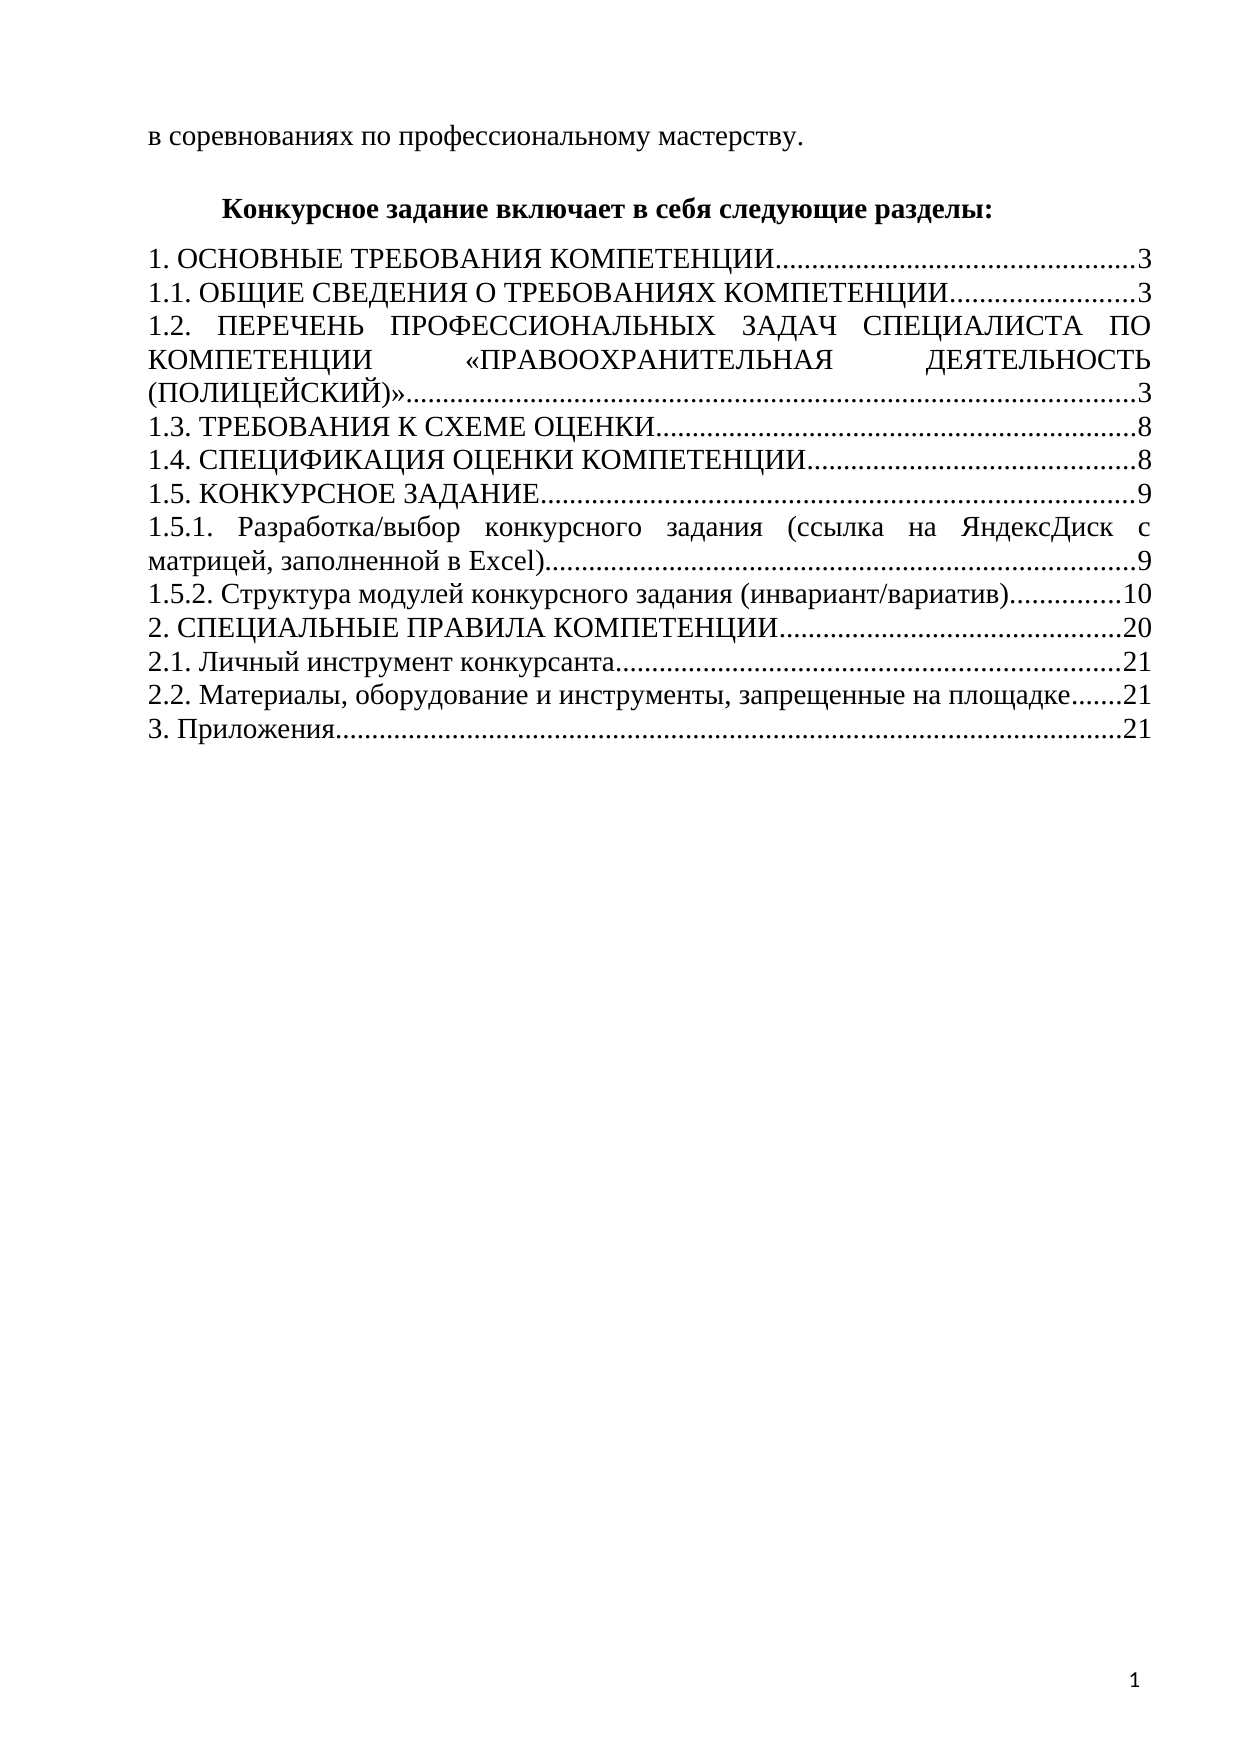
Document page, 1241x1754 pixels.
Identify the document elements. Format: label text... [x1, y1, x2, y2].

text 2.1. Личный инструмент конкурсанта 21 [148, 644, 1152, 677]
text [148, 118, 1152, 152]
text 1.1. ОБЩИЕ СВЕДЕНИЯ О ТРЕБОВАНИЯХ КОМПЕТЕНЦИИ 3 [148, 275, 1152, 308]
text 1.5.2. Структура модулей конкурсного задания (инвариант/вариатив) 10 [148, 577, 1152, 610]
text 3. Приложения 21 [148, 711, 1152, 744]
text 1.5.1. Разработка/выбор конкурсного задания (ссылка на ЯндексДиск с матрицей, заполненной в Excel) 9 [148, 509, 1152, 577]
text 1.3. ТРЕБОВАНИЯ К СХЕМЕ ОЦЕНКИ 8 [148, 409, 1152, 442]
text 1.5. КОНКУРСНОЕ ЗАДАНИЕ 9 [148, 476, 1152, 509]
text 1. ОСНОВНЫЕ ТРЕБОВАНИЯ КОМПЕТЕНЦИИ 3 [148, 241, 1152, 275]
text 2. СПЕЦИАЛЬНЫЕ ПРАВИЛА КОМПЕТЕНЦИИ 20 [148, 610, 1152, 644]
text 1.2. ПЕРЕЧЕНЬ ПРОФЕССИОНАЛЬНЫХ ЗАДАЧ СПЕЦИАЛИСТА ПО КОМПЕТЕНЦИИ «ПРАВООХРАНИТЕЛЬНАЯ ДЕЯТЕЛЬНОСТЬ (ПОЛИЦЕЙСКИЙ)» 3 [148, 308, 1152, 409]
text 1.4. СПЕЦИФИКАЦИЯ ОЦЕНКИ КОМПЕТЕНЦИИ 8 [148, 442, 1152, 476]
text 2.2. Материалы, оборудование и инструменты, запрещенные на площадке 21 [148, 677, 1152, 711]
list Конкурсное задание включает в себя следующие разделы: [148, 191, 1152, 224]
